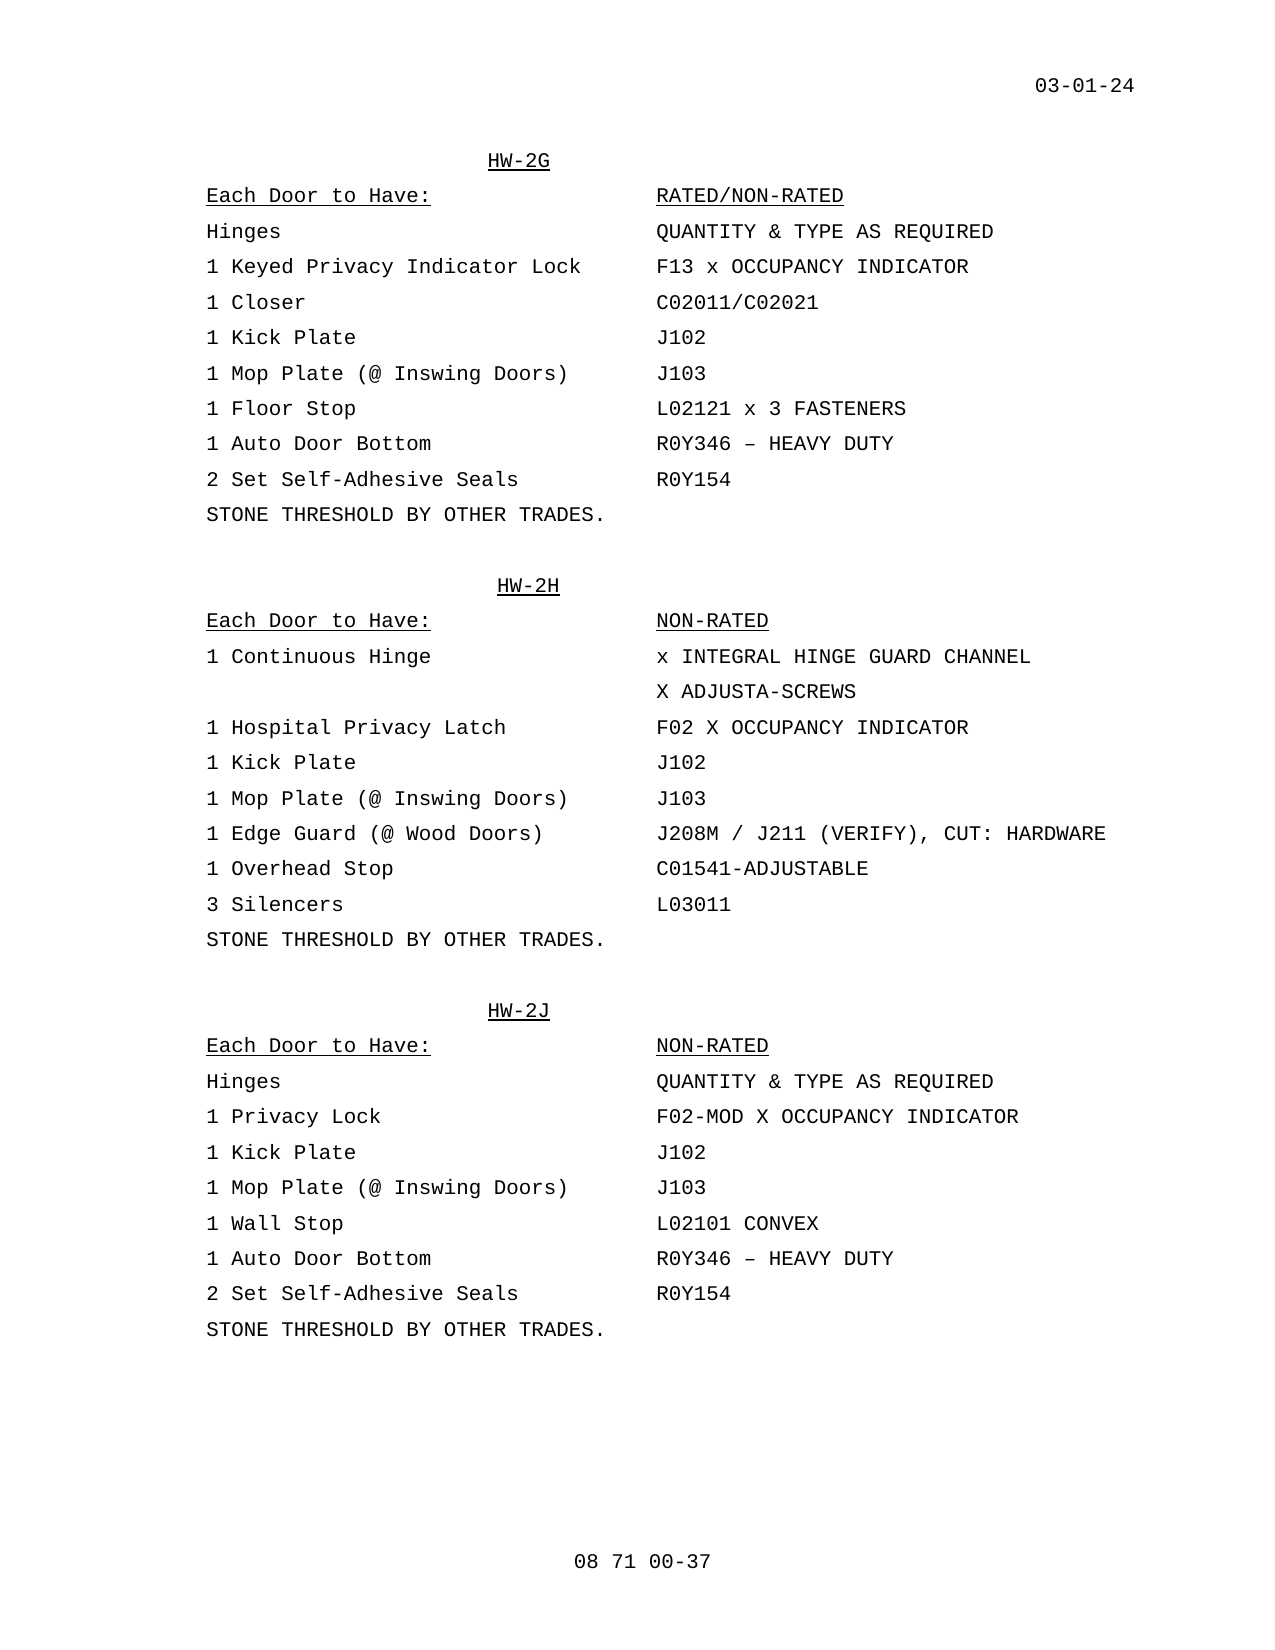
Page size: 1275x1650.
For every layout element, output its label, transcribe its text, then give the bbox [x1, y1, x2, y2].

list Each Door to Have: NON-RATED [206, 1035, 1134, 1059]
list Each Door to Have: RATED/NON-RATED [206, 185, 1134, 209]
list 1 Privacy Lock F02-MOD X OCCUPANCY INDICATOR [206, 1106, 1134, 1130]
list 1 Mop Plate (@ Inswing Doors) J103 [206, 362, 1134, 386]
list Hinges QUANTITY & TYPE AS REQUIRED [206, 1071, 1134, 1094]
list 1 Mop Plate (@ Inswing Doors) J103 [206, 1177, 1134, 1201]
list HW-2H [206, 575, 1134, 599]
list 1 Edge Guard (@ Wood Doors) J208M / J211 (VERIFY), CUT: HARDWARE [206, 823, 1134, 847]
list 1 Hospital Privacy Latch F02 X OCCUPANCY INDICATOR [206, 717, 1134, 740]
list 2 Set Self-Adhesive Seals R0Y154 [206, 469, 1134, 492]
list X ADJUSTA-SCREWS [206, 681, 1134, 705]
list 1 Kick Plate J102 [206, 1142, 1134, 1165]
list 1 Floor Stop L02121 x 3 FASTENERS [206, 398, 1134, 422]
list Hinges QUANTITY & TYPE AS REQUIRED [206, 221, 1134, 244]
list STONE THRESHOLD BY OTHER TRADES. [206, 1319, 1134, 1342]
list 1 Wall Stop L02101 CONVEX [206, 1212, 1134, 1236]
list 1 Kick Plate J102 [206, 327, 1134, 351]
list 2 Set Self-Adhesive Seals R0Y154 [206, 1283, 1134, 1307]
list STONE THRESHOLD BY OTHER TRADES. [206, 504, 1134, 528]
list Each Door to Have: NON-RATED [206, 610, 1134, 634]
list STONE THRESHOLD BY OTHER TRADES. [206, 929, 1134, 953]
list HW-2J [206, 1000, 1134, 1024]
list 1 Auto Door Bottom R0Y346 – HEAVY DUTY [206, 1248, 1134, 1272]
list HW-2G [206, 150, 1134, 174]
list 1 Kick Plate J102 [206, 752, 1134, 776]
list 3 Silencers L03011 [206, 894, 1134, 917]
list 1 Keyed Privacy Indicator Lock F13 x OCCUPANCY INDICATOR [206, 256, 1134, 280]
list 1 Closer C02011/C02021 [206, 292, 1134, 315]
list 1 Mop Plate (@ Inswing Doors) J103 [206, 787, 1134, 811]
list 1 Auto Door Bottom R0Y346 – HEAVY DUTY [206, 433, 1134, 457]
list 1 Continuous Hinge x INTEGRAL HINGE GUARD CHANNEL [206, 646, 1134, 669]
list 1 Overhead Stop C01541-ADJUSTABLE [206, 858, 1134, 882]
